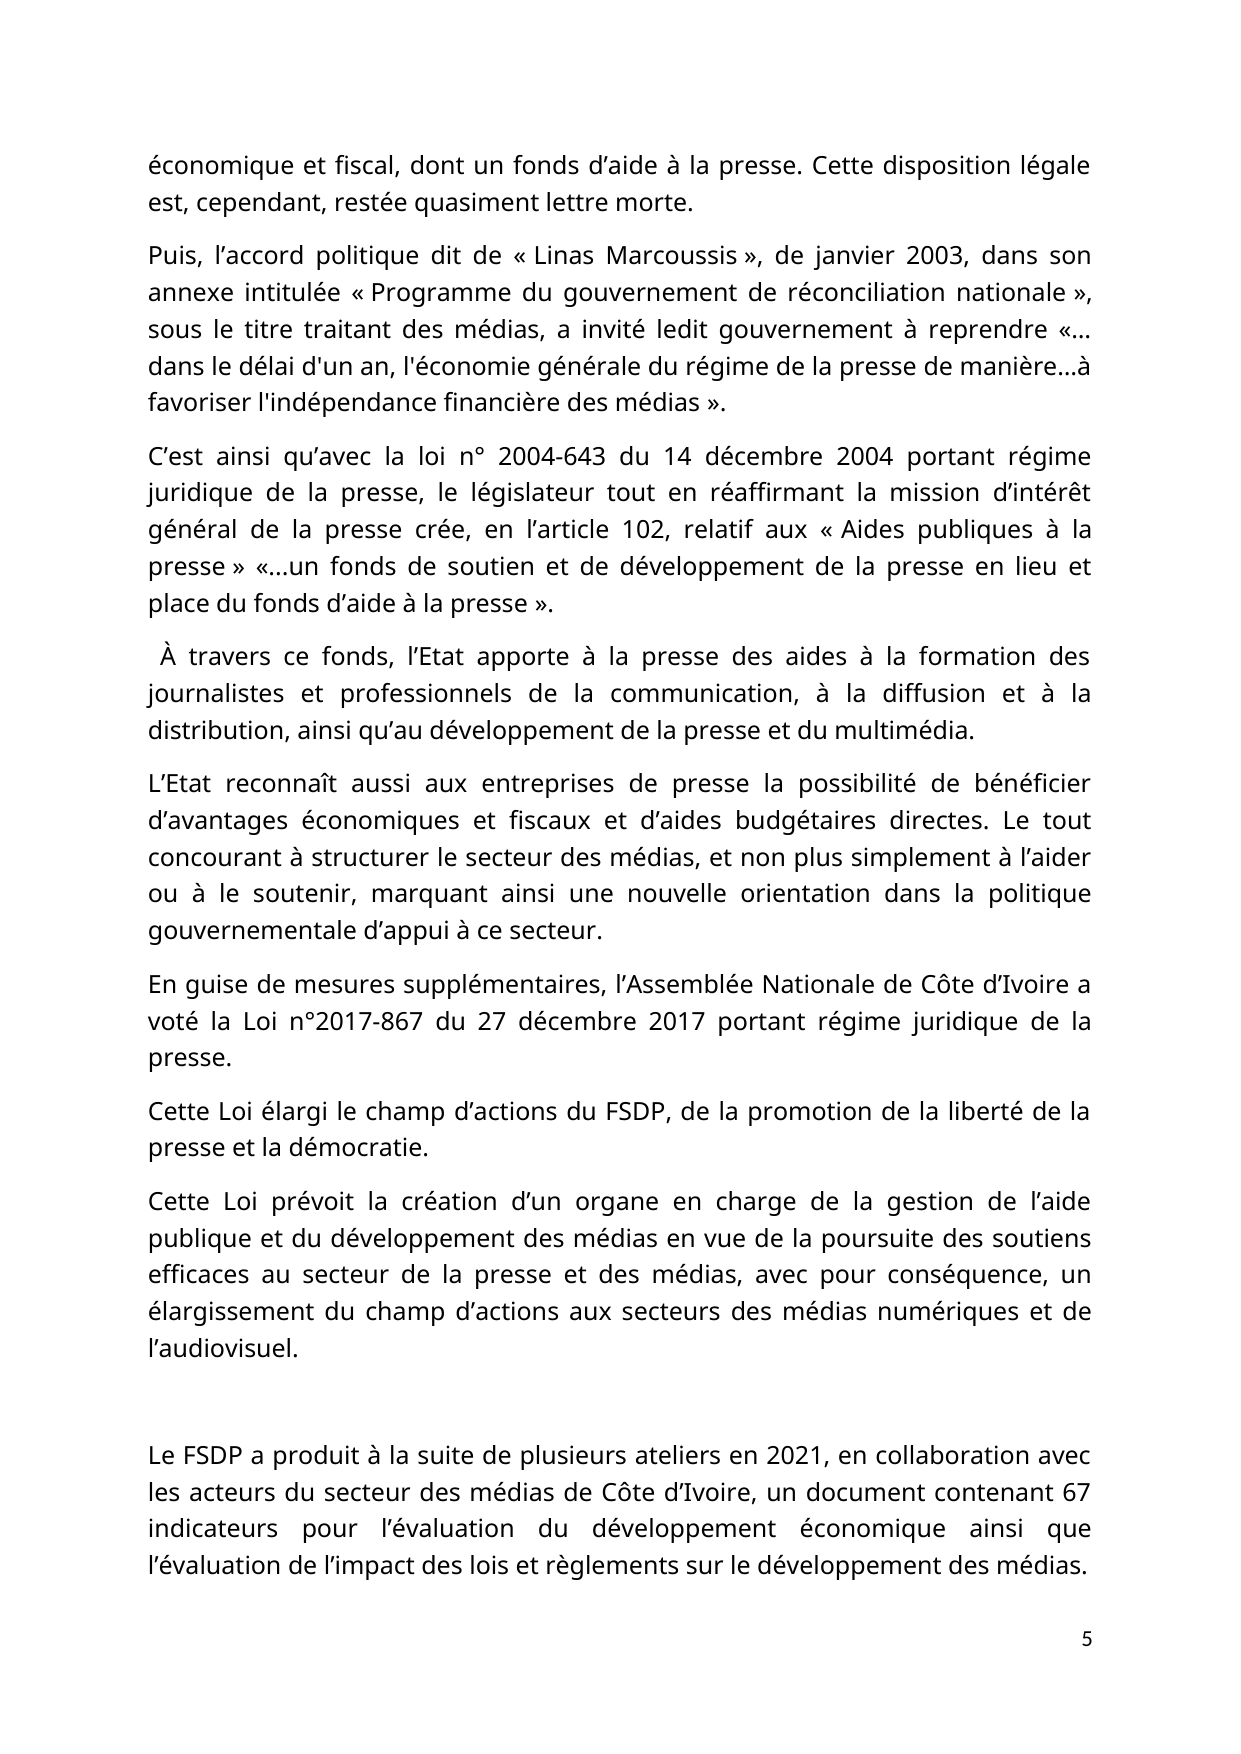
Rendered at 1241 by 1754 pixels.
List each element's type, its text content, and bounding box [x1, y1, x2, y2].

text En guise de mesures supplémentaires, l’Assemblée Nationale de Côte d’Ivoire a voté la Loi n°2017-867 du 27 décembre 2017 portant régime juridique de la presse. [148, 966, 1093, 1074]
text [148, 148, 1093, 218]
text Le FSDP a produit à la suite de plusieurs ateliers en 2021, en collaboration avec les acteurs du secteur des médias de Côte d’Ivoire, un document contenant 67 indicateurs pour l’évaluation du développement économique ainsi que l’évaluation de l’impact des lois et règlements sur le développement des médias. [148, 1437, 1093, 1582]
text C’est ainsi qu’avec la loi n° 2004-643 du 14 décembre 2004 portant régime juridique de la presse, le législateur tout en réaffirmant la mission d’intérêt général de la presse crée, en l’article 102, relatif aux « Aides publiques à la presse » «...un fonds de soutien et de développement de la presse en lieu et place du fonds d’aide à la presse ». [148, 438, 1093, 619]
text À travers ce fonds, l’Etat apporte à la presse des aides à la formation des journalistes et professionnels de la communication, à la diffusion et à la distribution, ainsi qu’au développement de la presse et du multimédia. [148, 639, 1093, 746]
text Puis, l’accord politique dit de « Linas Marcoussis », de janvier 2003, dans son annexe intitulée « Programme du gouvernement de réconciliation nationale », sous le titre traitant des médias, a invité ledit gouvernement à reprendre «…dans le délai d'un an, l'économie générale du régime de la presse de manière…à favoriser l'indépendance financière des médias ». [148, 238, 1093, 419]
text Cette Loi élargi le champ d’actions du FSDP, de la promotion de la liberté de la presse et la démocratie. [148, 1093, 1093, 1164]
text Cette Loi prévoit la création d’un organe en charge de la gestion de l’aide publique et du développement des médias en vue de la poursuite des soutiens efficaces au secteur de la presse et des médias, avec pour conséquence, un élargissement du champ d’actions aux secteurs des médias numériques et de l’audiovisuel. [148, 1183, 1093, 1365]
text L’Etat reconnaît aussi aux entreprises de presse la possibilité de bénéficier d’avantages économiques et fiscaux et d’aides budgétaires directes. Le tout concourant à structurer le secteur des médias, et non plus simplement à l’aider ou à le soutenir, marquant ainsi une nouvelle orientation dans la politique gouvernementale d’appui à ce secteur. [148, 766, 1093, 947]
